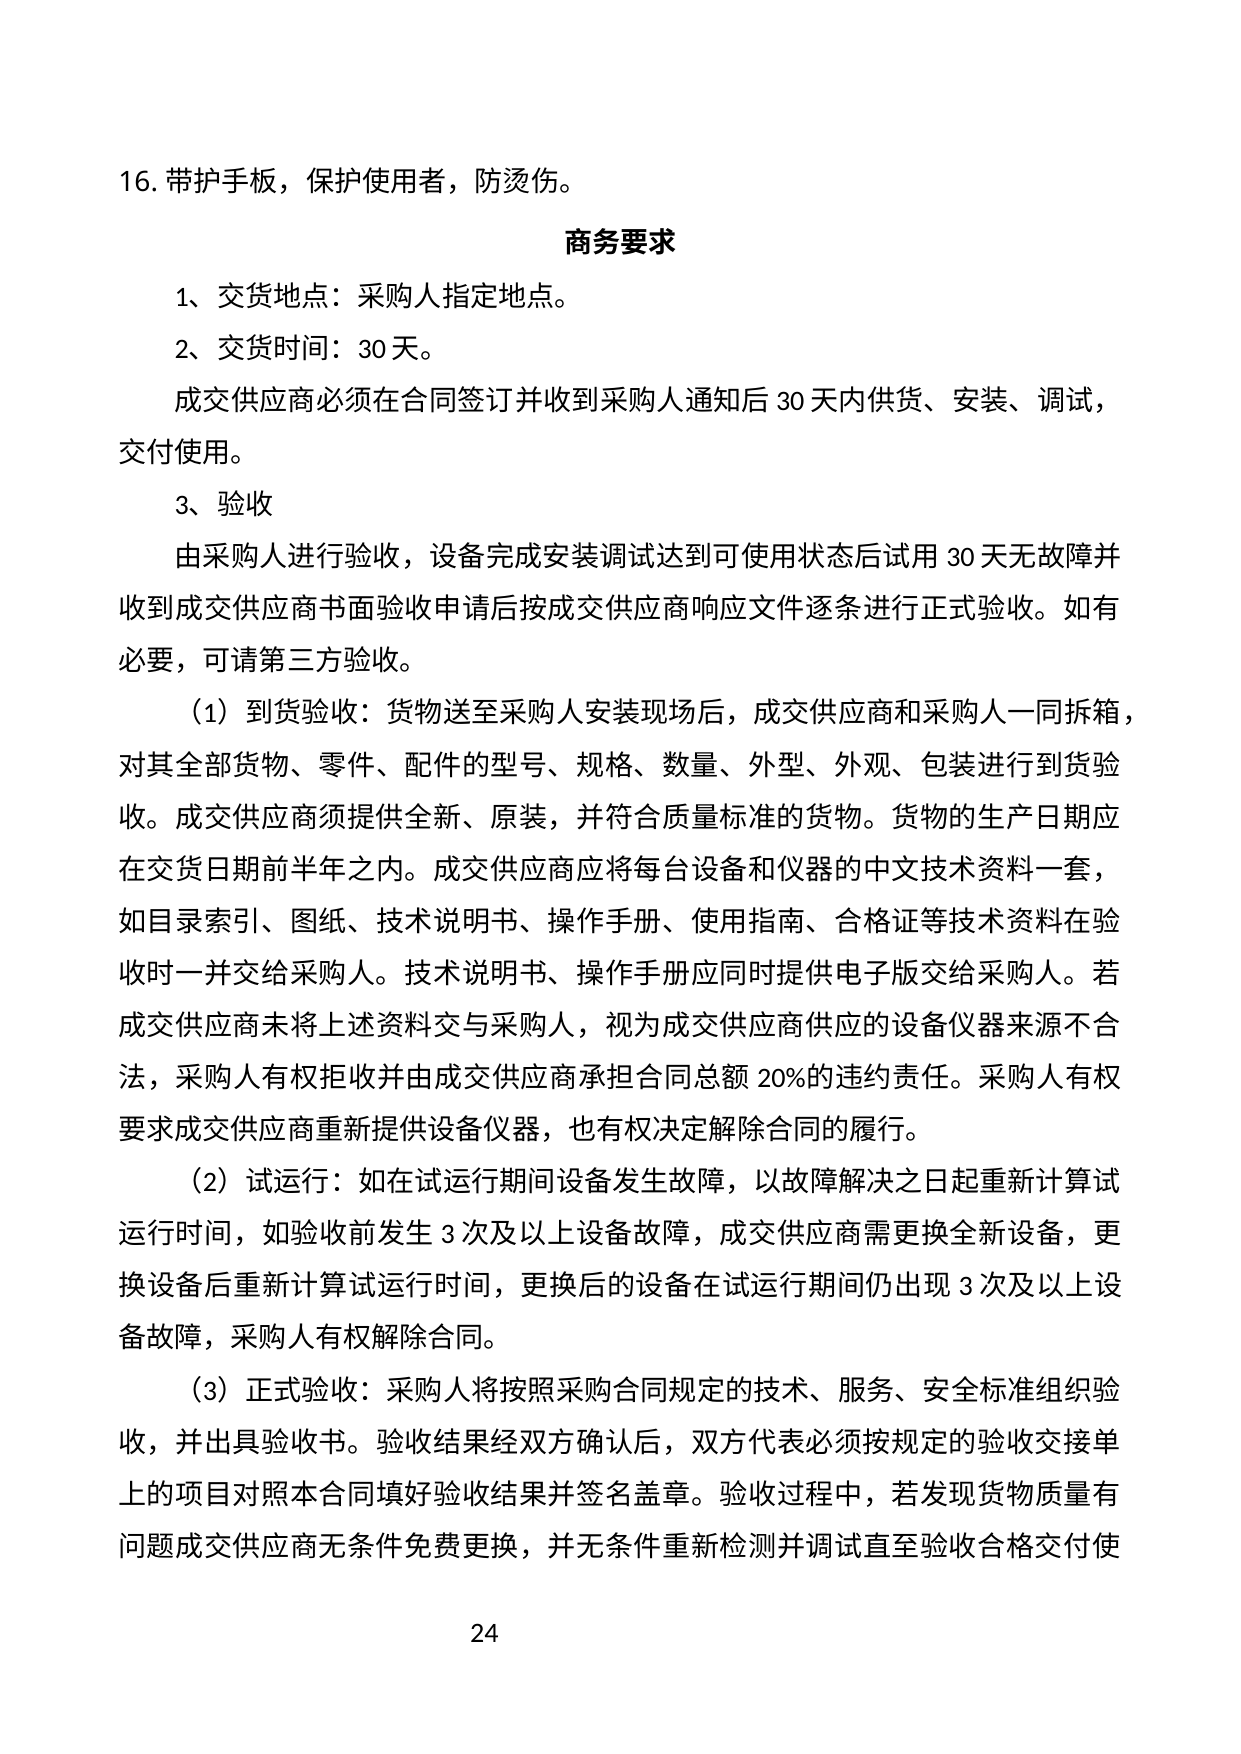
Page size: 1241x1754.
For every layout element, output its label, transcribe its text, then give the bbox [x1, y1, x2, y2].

text 3、验收 [118, 473, 1122, 525]
text 成交供应商必须在合同签订并收到采购人通知后30天内供货、安装、调试，交付使用。 [118, 369, 1122, 473]
text 16. 带护手板，保护使用者，防烫伤。 [118, 150, 1122, 202]
text 商务要求 [118, 202, 1122, 264]
text 2、交货时间：30天。 [118, 317, 1122, 369]
text （2）试运行：如在试运行期间设备发生故障，以故障解决之日起重新计算试运行时间，如验收前发生3次及以上设备故障，成交供应商需更换全新设备，更换设备后重新计算试运行时间，更换后的设备在试运行期间仍出现3次及以上设备故障，采购人有权解除合同。 [118, 1150, 1122, 1358]
text 由采购人进行验收，设备完成安装调试达到可使用状态后试用30天无故障并收到成交供应商书面验收申请后按成交供应商响应文件逐条进行正式验收。如有必要，可请第三方验收。 [118, 525, 1122, 681]
text 1、交货地点：采购人指定地点。 [118, 264, 1122, 317]
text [118, 1358, 1122, 1567]
text （1）到货验收：货物送至采购人安装现场后，成交供应商和采购人一同拆箱，对其全部货物、零件、配件的型号、规格、数量、外型、外观、包装进行到货验收。成交供应商须提供全新、原装，并符合质量标准的货物。货物的生产日期应在交货日期前半年之内。成交供应商应将每台设备和仪器的中文技术资料一套，如目录索引、图纸、技术说明书、操作手册、使用指南、合格证等技术资料在验收时一并交给采购人。技术说明书、操作手册应同时提供电子版交给采购人。若成交供应商未将上述资料交与采购人，视为成交供应商供应的设备仪器来源不合法，采购人有权拒收并由成交供应商承担合同总额20%的违约责任。采购人有权要求成交供应商重新提供设备仪器，也有权决定解除合同的履行。 [118, 681, 1122, 1150]
